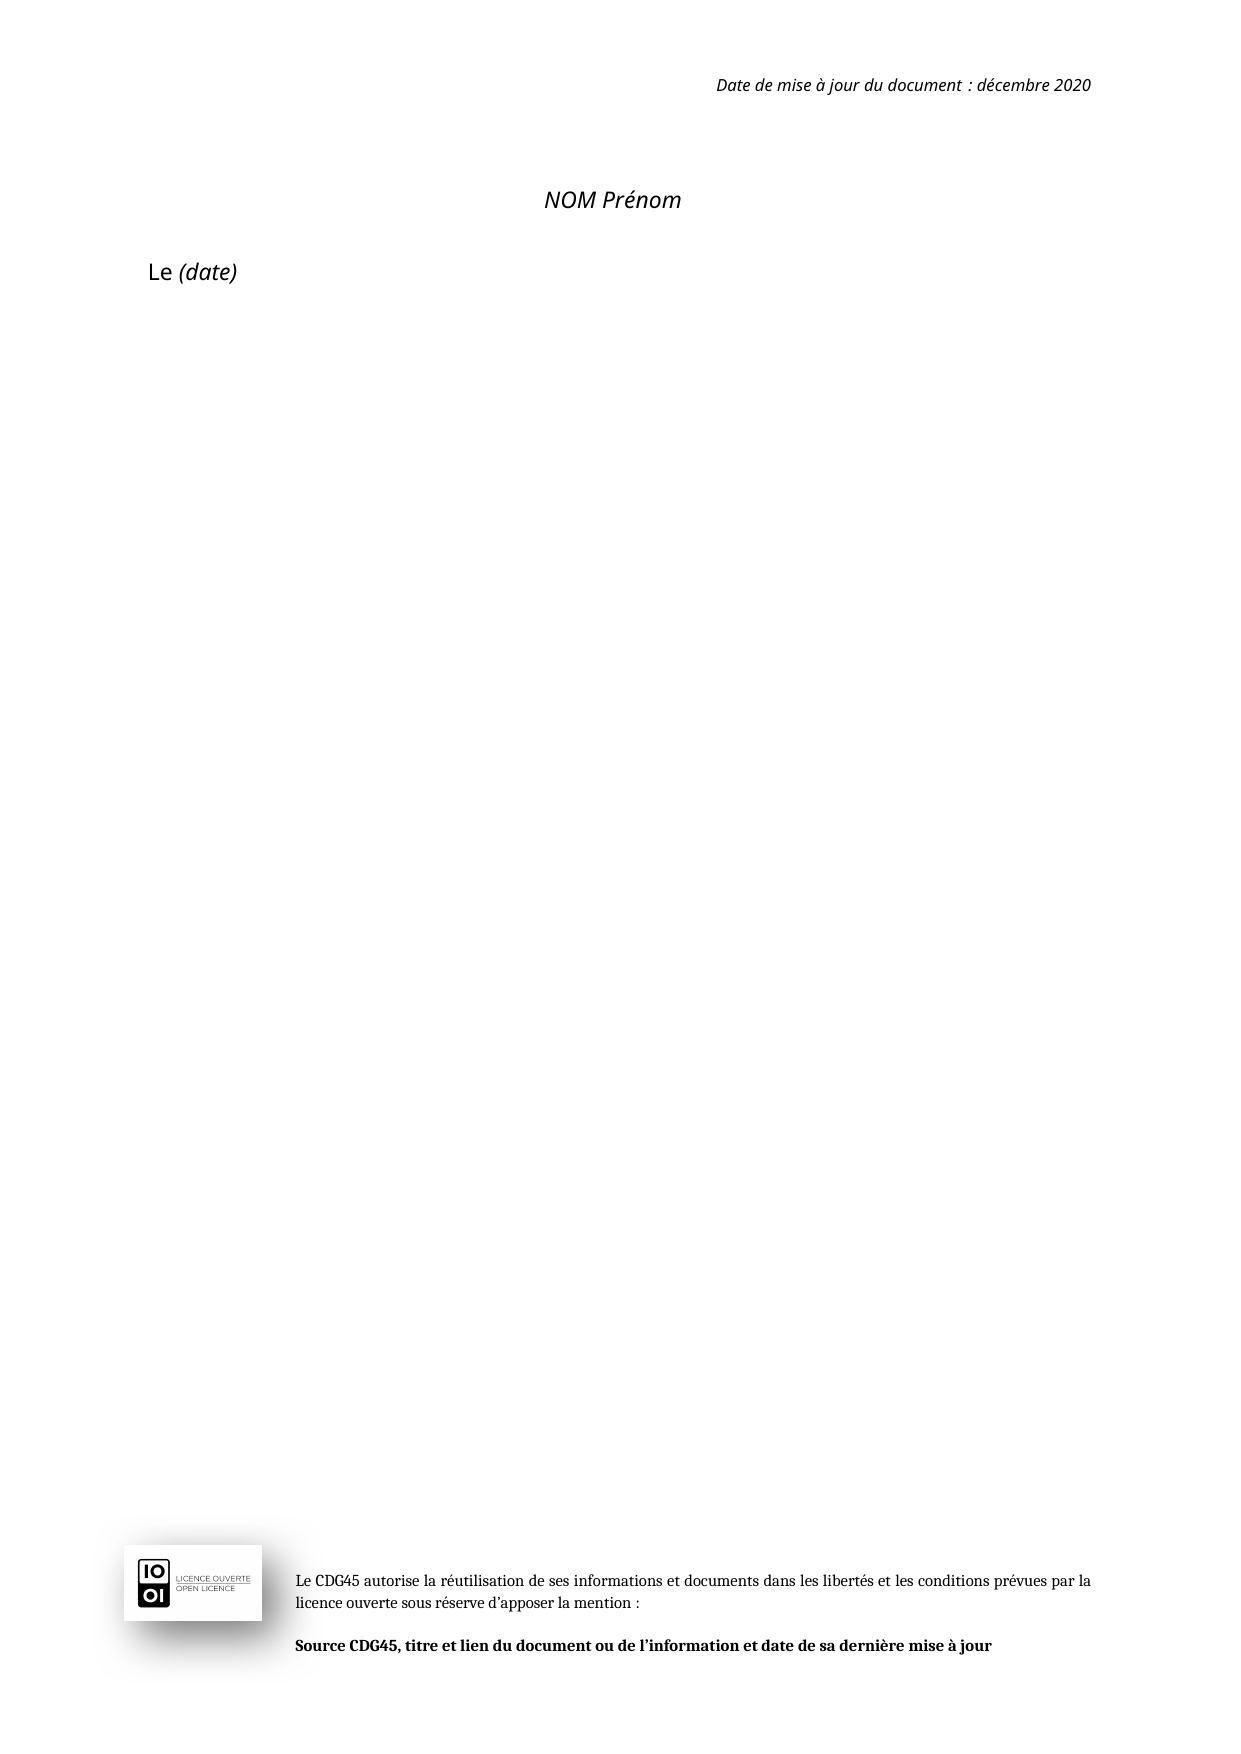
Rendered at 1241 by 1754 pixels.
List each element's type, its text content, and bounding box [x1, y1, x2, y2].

text NOM Prénom [148, 183, 1078, 215]
text Le (date) [148, 255, 1078, 287]
picture [124, 1545, 262, 1621]
